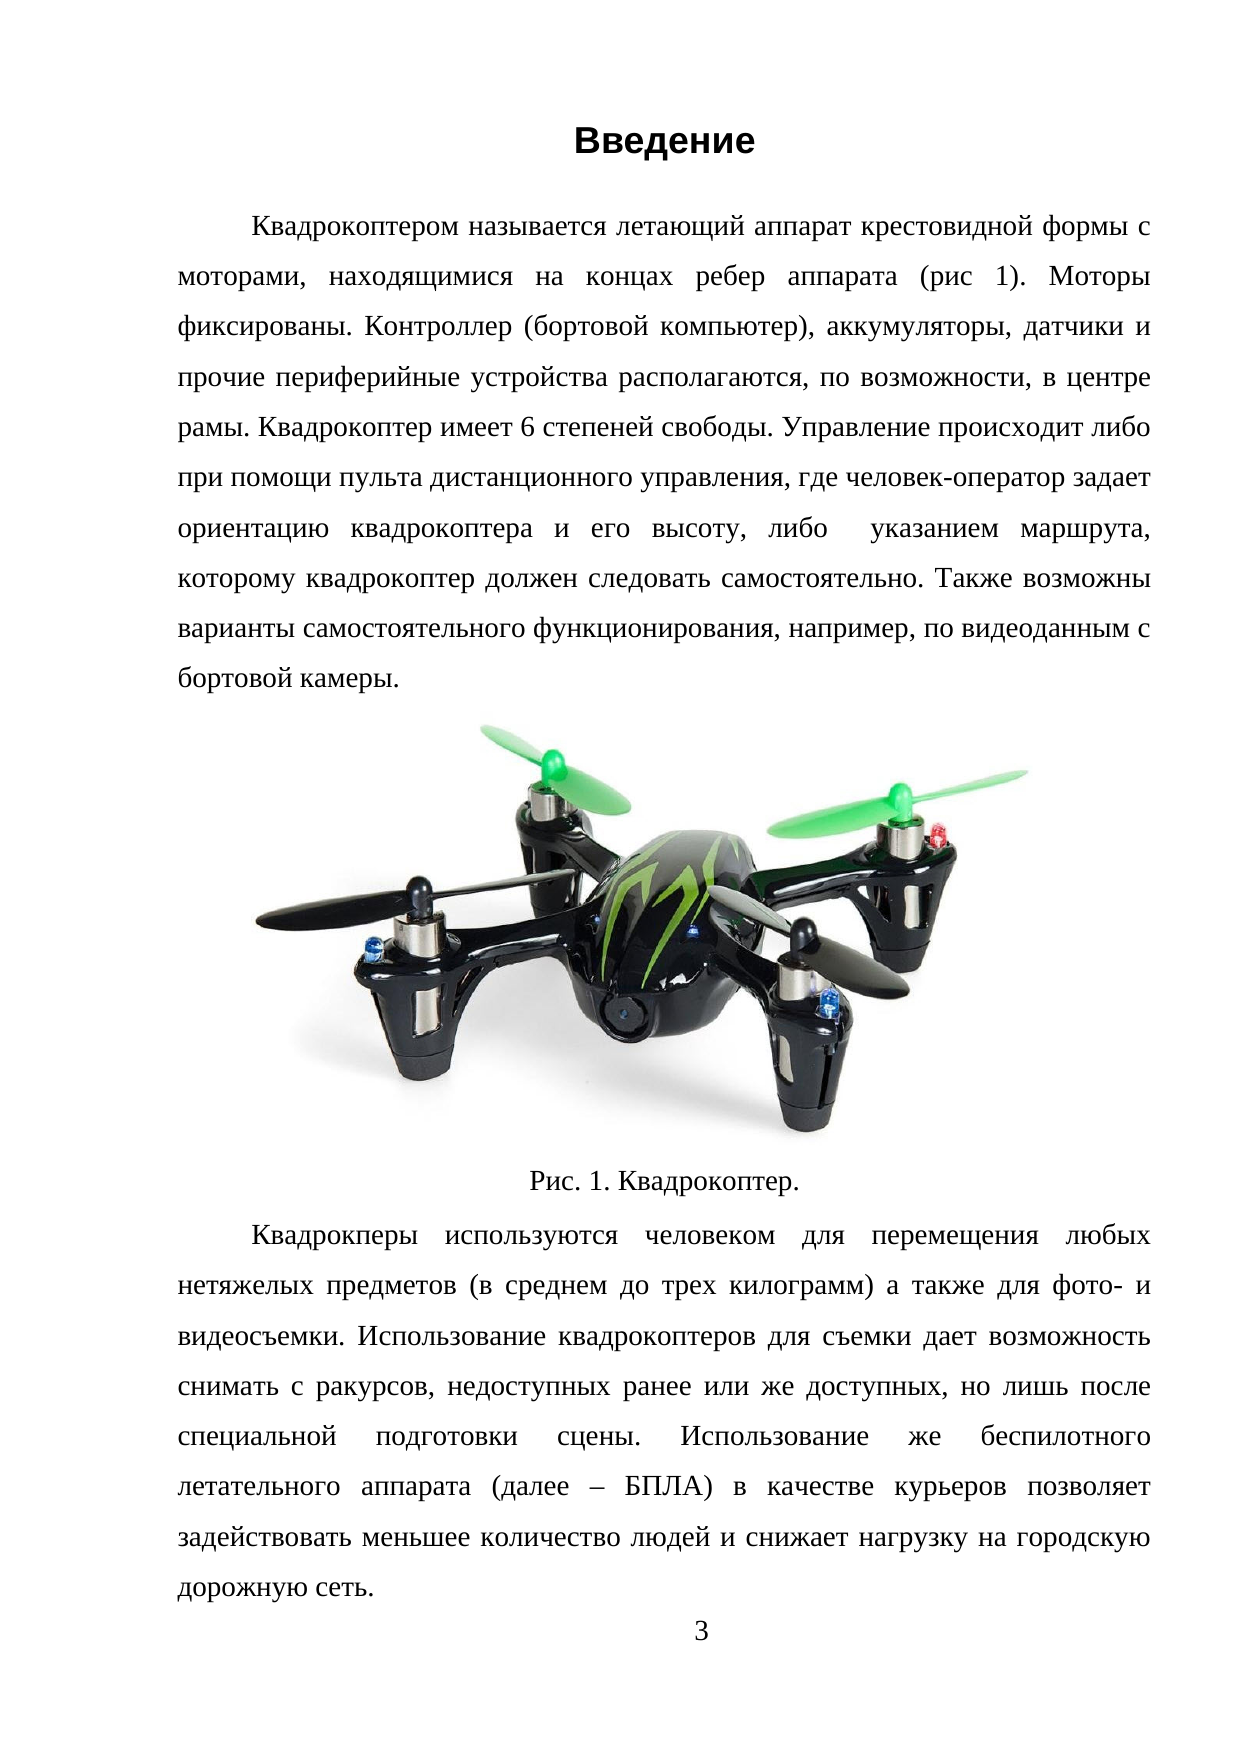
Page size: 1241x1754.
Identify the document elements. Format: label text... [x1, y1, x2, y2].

subtitle Введение [177, 118, 1152, 161]
picture [250, 711, 1036, 1146]
text Квадрокоптером называется летающий аппарат крестовидной формы с моторами, находящимися на концах ребер аппарата (рис 1). Моторы фиксированы. Контроллер (бортовой компьютер), аккумуляторы, датчики и прочие периферийные устройства располагаются, по возможности, в центре рамы. Квадрокоптер имеет 6 степеней свободы. Управление происходит либо при помощи пульта дистанционного управления, где человек-оператор задает ориентацию квадрокоптера и его высоту, либо указанием маршрута, которому квадрокоптер должен следовать самостоятельно. Также возможны варианты самостоятельного функционирования, например, по видеоданным с бортовой камеры. [177, 208, 1152, 694]
text Квадрокперы используются человеком для перемещения любых нетяжелых предметов (в среднем до трех килограмм) а также для фото- и видеосъемки. Использование квадрокоптеров для съемки дает возможность снимать с ракурсов, недоступных ранее или же доступных, но лишь после специальной подготовки сцены. Использование же беспилотного летательного аппарата (далее – БПЛА) в качестве курьеров позволяет задействовать меньшее количество людей и снижает нагрузку на городскую дорожную сеть. [177, 1217, 1152, 1603]
